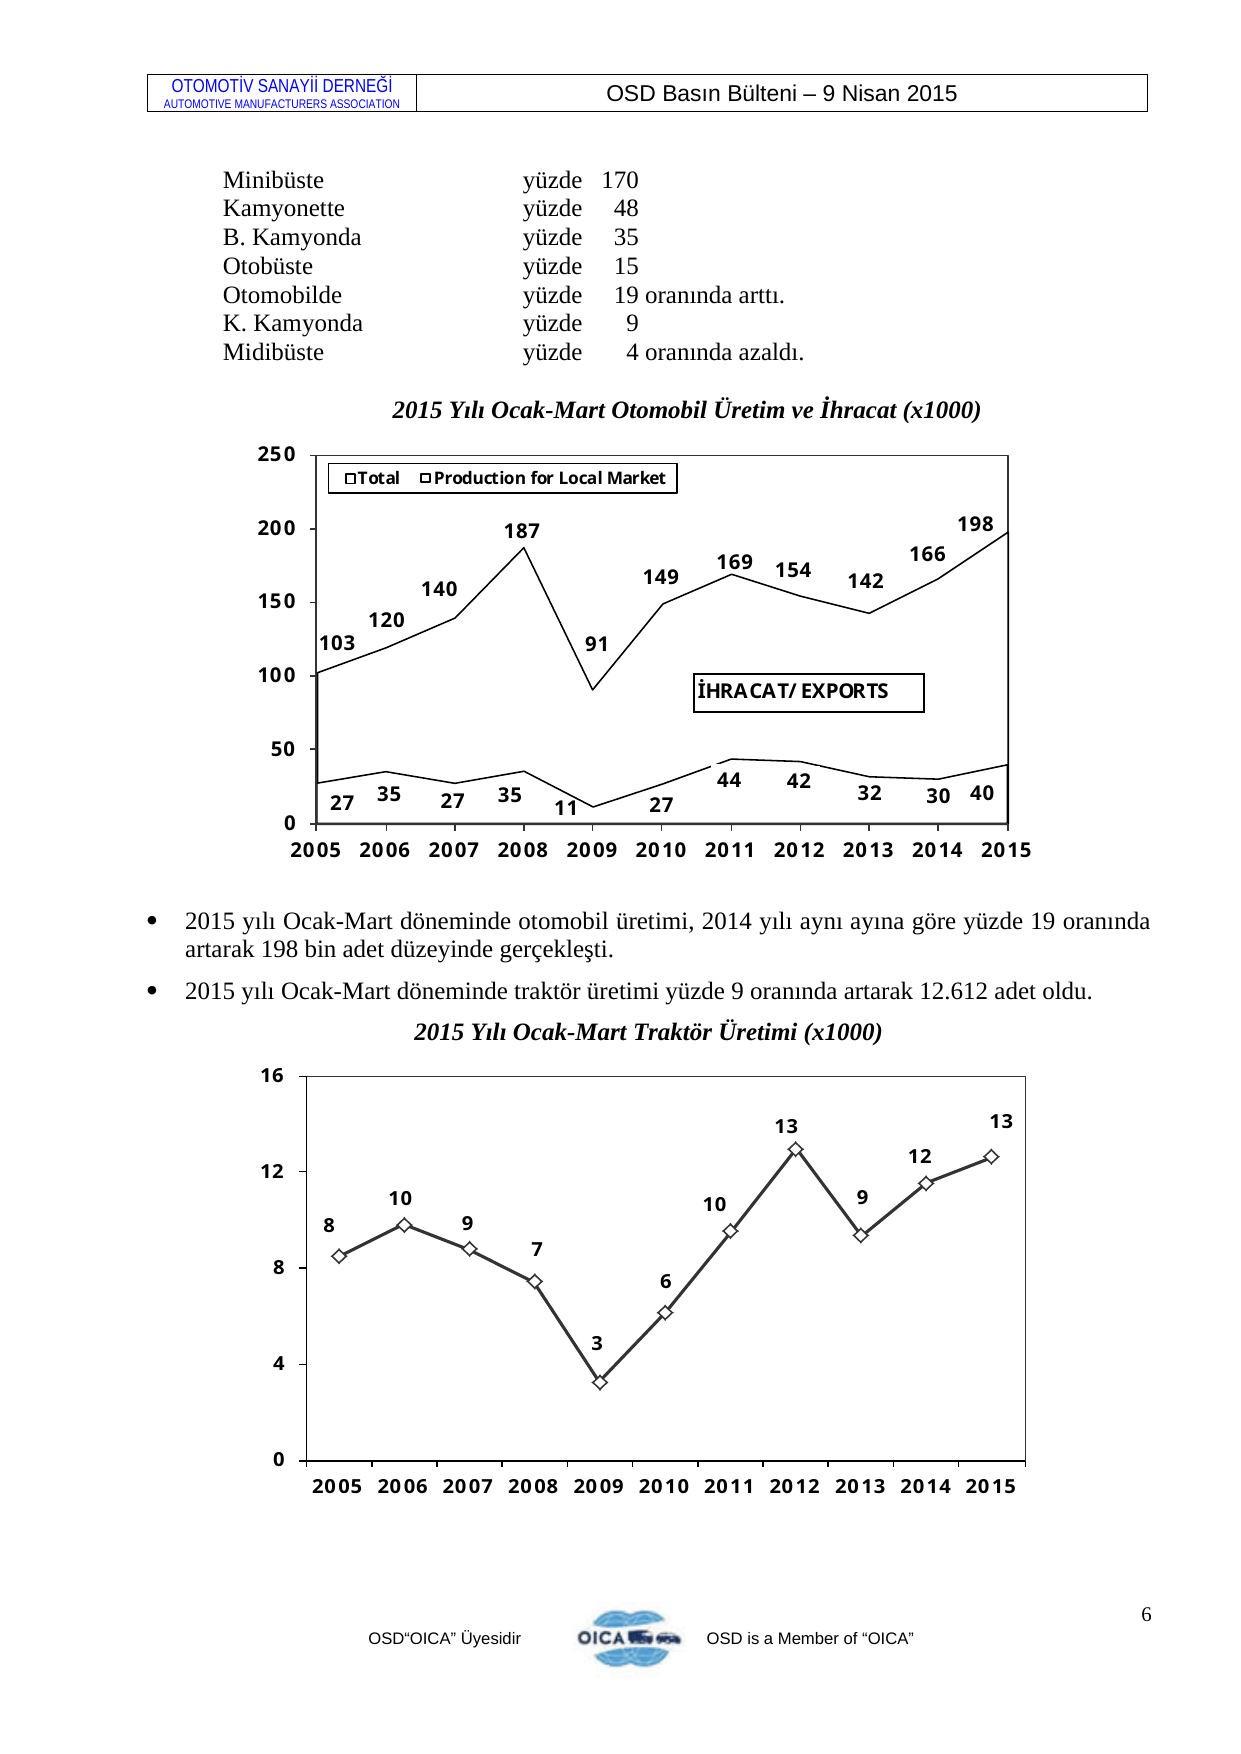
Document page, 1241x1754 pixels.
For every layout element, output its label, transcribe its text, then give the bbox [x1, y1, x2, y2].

subtitle 2015 Yılı Ocak-Mart Traktör Üretimi (x1000) [148, 1017, 1149, 1046]
text Otobüste yüzde 15 [185, 251, 1152, 280]
picture [572, 1602, 690, 1681]
text K. Kamyonda yüzde 9 [148, 308, 1152, 337]
list 2015 yılı Ocak-Mart döneminde otomobil üretimi, 2014 yılı aynı ayına göre yüzde 19 oranında artarak 198 bin adet düzeyinde gerçekleşti. [148, 906, 1152, 963]
list Minibüste yüzde 170 [185, 165, 1152, 193]
list B. Kamyonda yüzde 35 [185, 222, 1152, 251]
list 2015 yılı Ocak-Mart döneminde traktör üretimi yüzde 9 oranında artarak 12.612 adet oldu. [148, 976, 1152, 1004]
text Midibüste yüzde 4 oranında azaldı. [148, 337, 1152, 366]
text 2015 Yılı Ocak-Mart Otomobil Üretim ve İhracat (x1000) [185, 395, 1152, 423]
text Otomobilde yüzde 19 oranında arttı. [148, 280, 1152, 308]
text Kamyonette yüzde 48 [148, 193, 1152, 222]
